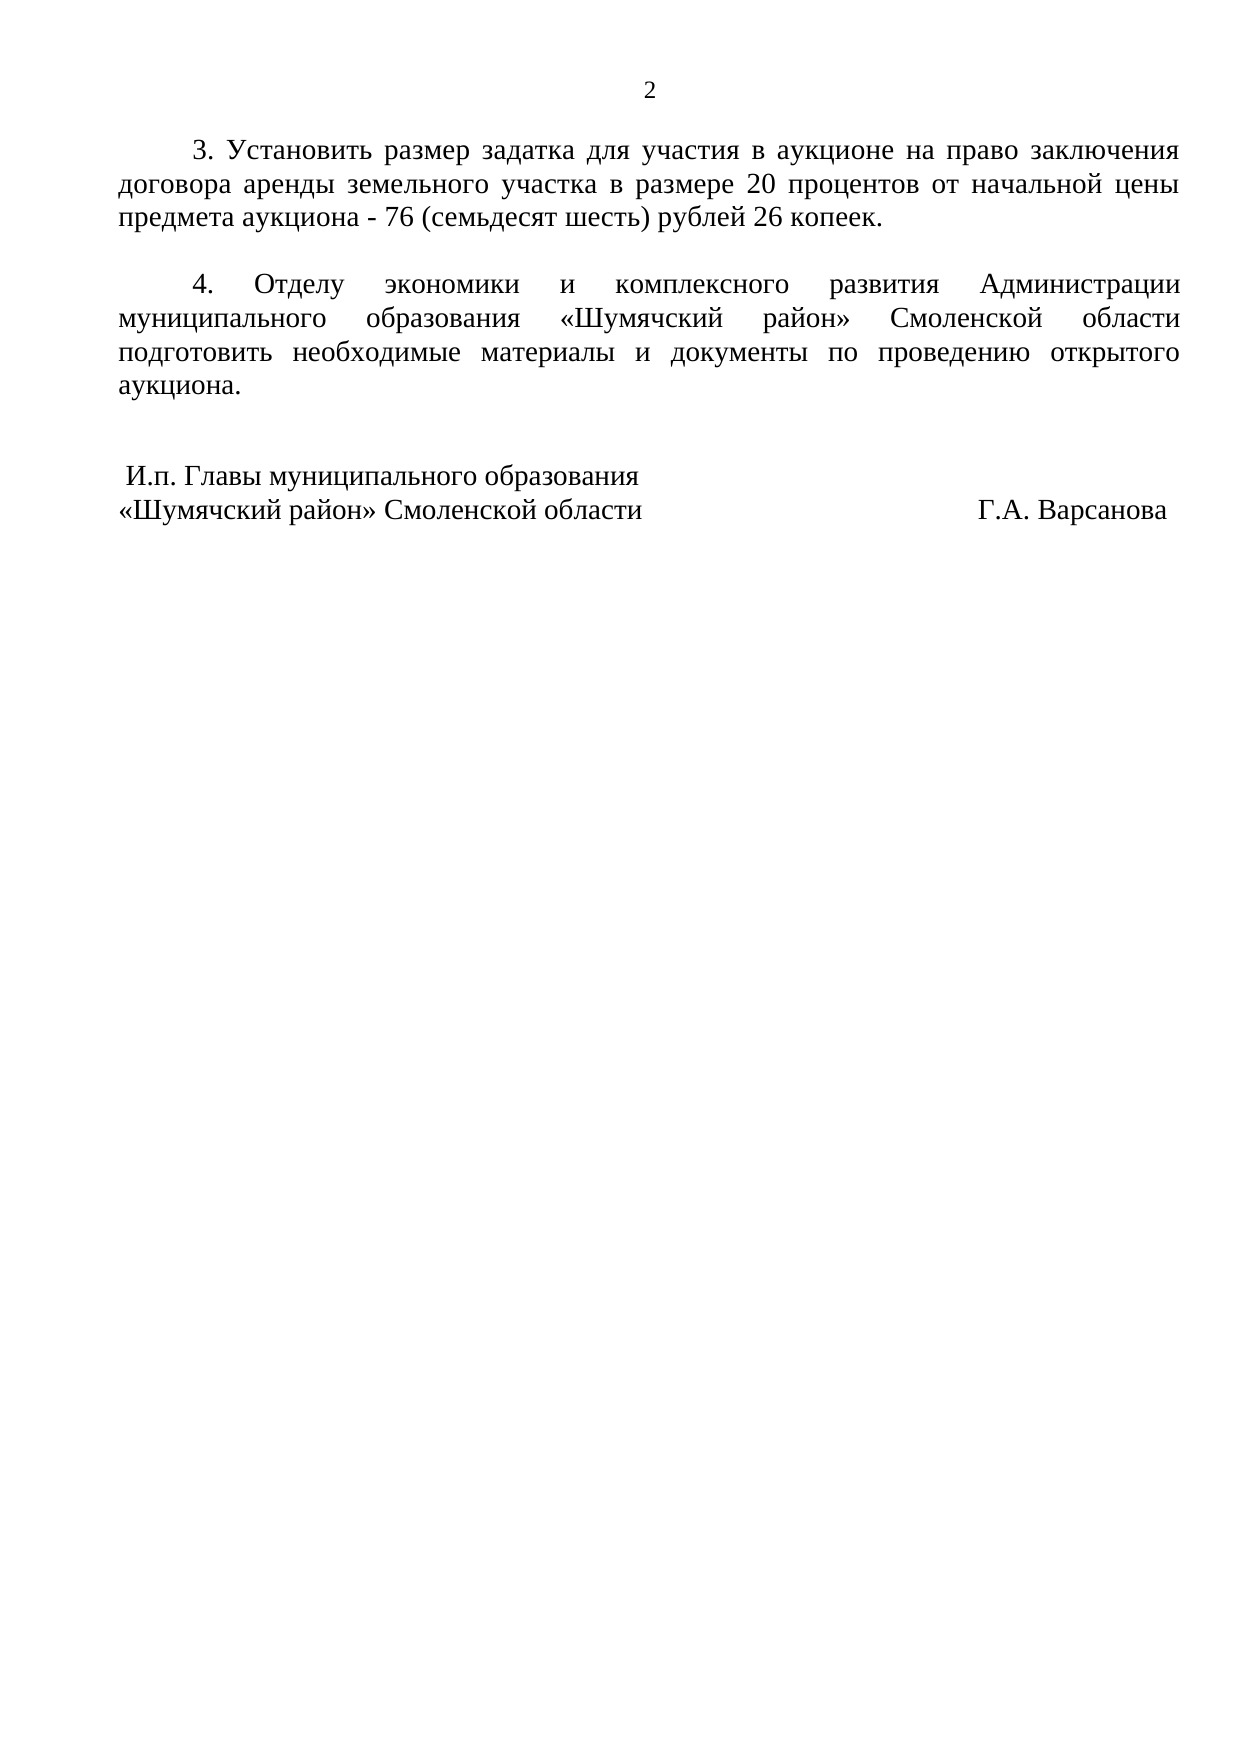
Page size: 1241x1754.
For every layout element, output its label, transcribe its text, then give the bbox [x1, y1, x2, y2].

text 4. Отделу экономики и комплексного развития Администрации муниципального образования «Шумячский район» Смоленской области подготовить необходимые материалы и документы по проведению открытого аукциона. [118, 267, 1181, 401]
text 3. Установить размер задатка для участия в аукционе на право заключения договора аренды земельного участка в размере 20 процентов от начальной цены предмета аукциона - 76 (семьдесят шесть) рублей 26 копеек. [118, 132, 1181, 166]
text 3. Установить размер задатка для участия в аукционе на право заключения договора аренды земельного участка в размере 20 процентов от начальной цены предмета аукциона - 76 (семьдесят шесть) рублей 26 копеек. [118, 199, 1181, 233]
text «Шумячский район» Смоленской области Г.А. Варсанова [43, 492, 1181, 525]
text И.п. Главы муниципального образования [43, 458, 1181, 492]
